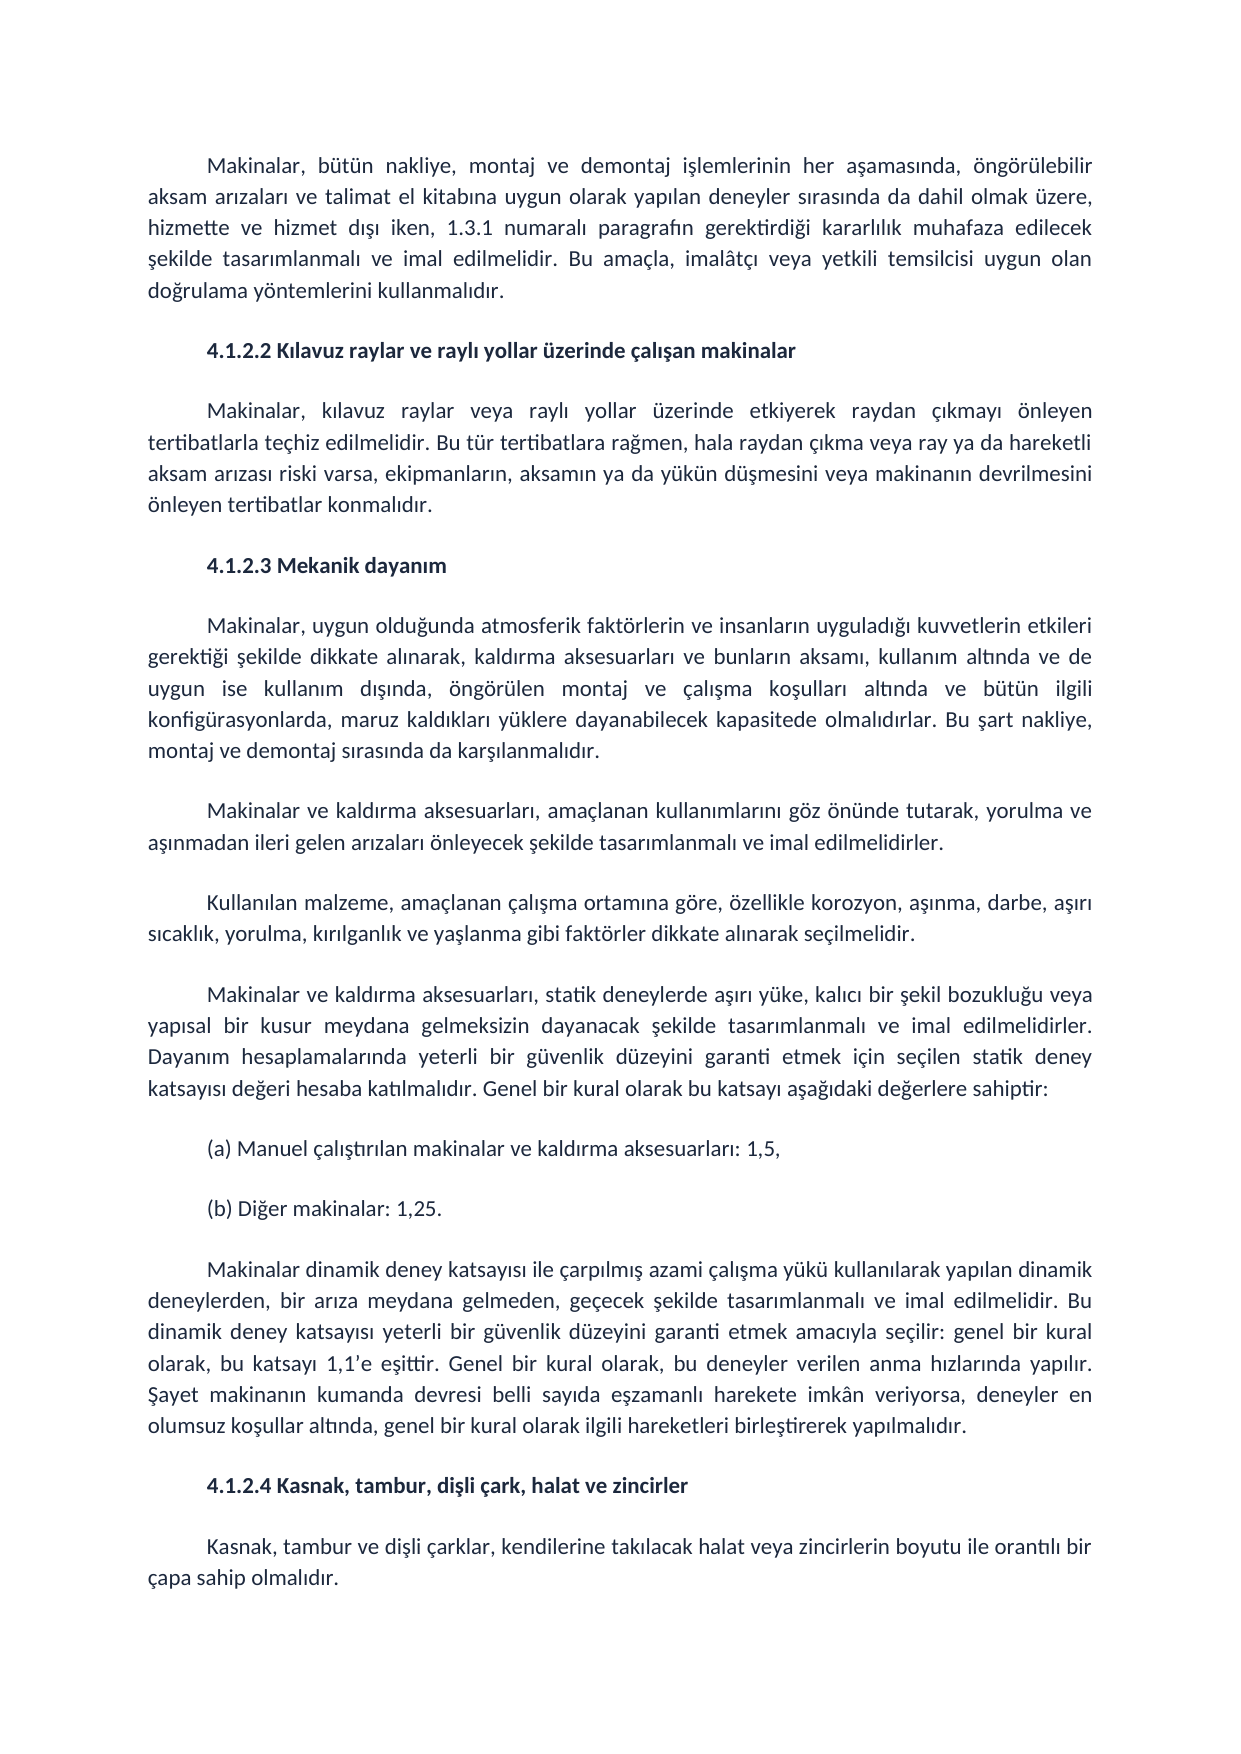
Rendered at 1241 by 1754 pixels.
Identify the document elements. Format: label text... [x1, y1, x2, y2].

text Kullanılan malzeme, amaçlanan çalışma ortamına göre, özellikle korozyon, aşınma, darbe, aşırı sıcaklık, yorulma, kırılganlık ve yaşlanma gibi faktörler dikkate alınarak seçilmelidir. [148, 885, 1093, 948]
text 4.1.2.3 Mekanik dayanım [148, 548, 1093, 579]
text Makinalar, uygun olduğunda atmosferik faktörlerin ve insanların uyguladığı kuvvetlerin etkileri gerektiği şekilde dikkate alınarak, kaldırma aksesuarları ve bunların aksamı, kullanım altında ve de uygun ise kullanım dışında, öngörülen montaj ve çalışma koşulları altında ve bütün ilgili konfigürasyonlarda, maruz kaldıkları yüklere dayanabilecek kapasitede olmalıdırlar. Bu şart nakliye, montaj ve demontaj sırasında da karşılanmalıdır. [148, 608, 1093, 764]
text Kasnak, tambur ve dişli çarklar, kendilerine takılacak halat veya zincirlerin boyutu ile orantılı bir çapa sahip olmalıdır. [148, 1529, 1093, 1591]
text Makinalar, kılavuz raylar veya raylı yollar üzerinde etkiyerek raydan çıkmayı önleyen tertibatlarla teçhiz edilmelidir. Bu tür tertibatlara rağmen, hala raydan çıkma veya ray ya da hareketli aksam arızası riski varsa, ekipmanların, aksamın ya da yükün düşmesini veya makinanın devrilmesini önleyen tertibatlar konmalıdır. [148, 393, 1093, 518]
text 4.1.2.4 Kasnak, tambur, dişli çark, halat ve zincirler [148, 1468, 1093, 1500]
text 4.1.2.2 Kılavuz raylar ve raylı yollar üzerinde çalışan makinalar [148, 333, 1093, 364]
text (b) Diğer makinalar: 1,25. [148, 1191, 1093, 1223]
text Makinalar ve kaldırma aksesuarları, amaçlanan kullanımlarını göz önünde tutarak, yorulma ve aşınmadan ileri gelen arızaları önleyecek şekilde tasarımlanmalı ve imal edilmelidirler. [148, 793, 1093, 856]
text Makinalar, bütün nakliye, montaj ve demontaj işlemlerinin her aşamasında, öngörülebilir aksam arızaları ve talimat el kitabına uygun olarak yapılan deneyler sırasında da dahil olmak üzere, hizmette ve hizmet dışı iken, 1.3.1 numaralı paragrafın gerektirdiği kararlılık muhafaza edilecek şekilde tasarımlanmalı ve imal edilmelidir. Bu amaçla, imalâtçı veya yetkili temsilcisi uygun olan doğrulama yöntemlerini kullanmalıdır. [148, 148, 1093, 304]
text Makinalar dinamik deney katsayısı ile çarpılmış azami çalışma yükü kullanılarak yapılan dinamik deneylerden, bir arıza meydana gelmeden, geçecek şekilde tasarımlanmalı ve imal edilmelidir. Bu dinamik deney katsayısı yeterli bir güvenlik düzeyini garanti etmek amacıyla seçilir: genel bir kural olarak, bu katsayı 1,1’e eşittir. Genel bir kural olarak, bu deneyler verilen anma hızlarında yapılır. Şayet makinanın kumanda devresi belli sayıda eşzamanlı harekete imkân veriyorsa, deneyler en olumsuz koşullar altında, genel bir kural olarak ilgili hareketleri birleştirerek yapılmalıdır. [148, 1252, 1093, 1439]
text (a) Manuel çalıştırılan makinalar ve kaldırma aksesuarları: 1,5, [148, 1131, 1093, 1162]
text Makinalar ve kaldırma aksesuarları, statik deneylerde aşırı yüke, kalıcı bir şekil bozukluğu veya yapısal bir kusur meydana gelmeksizin dayanacak şekilde tasarımlanmalı ve imal edilmelidirler. Dayanım hesaplamalarında yeterli bir güvenlik düzeyini garanti etmek için seçilen statik deney katsayısı değeri hesaba katılmalıdır. Genel bir kural olarak bu katsayı aşağıdaki değerlere sahiptir: [148, 977, 1093, 1102]
